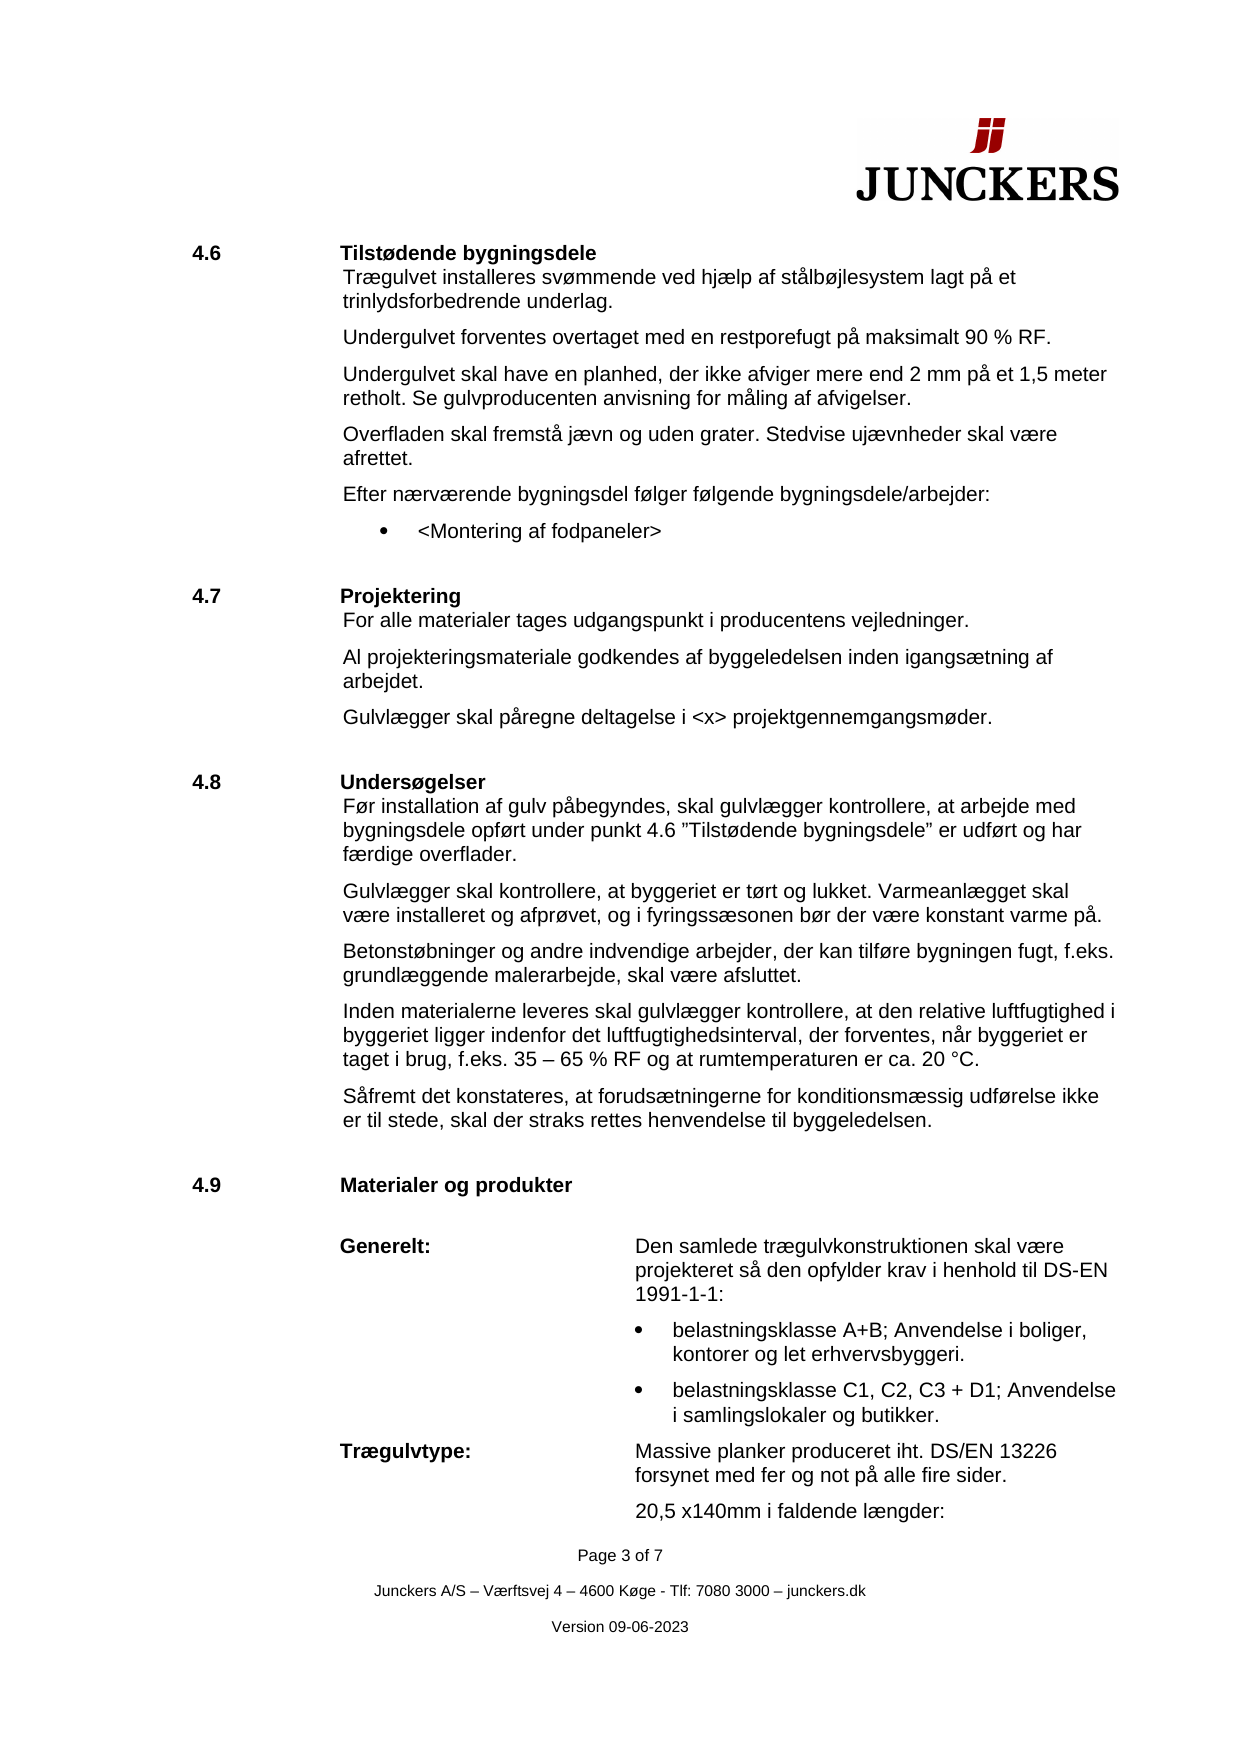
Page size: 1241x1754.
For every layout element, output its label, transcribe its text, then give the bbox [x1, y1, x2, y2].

text 20,5 x140mm i faldende længder: [339, 1499, 1122, 1523]
text Undergulvet forventes overtaget med en restporefugt på maksimalt 90 % RF. [343, 325, 1122, 349]
text Gulvlægger skal påregne deltagelse i <x> projektgennemgangsmøder. [343, 705, 1122, 729]
subtitle 4.9 Materialer og produkter [192, 1173, 1122, 1197]
list belastningsklasse A+B; Anvendelse i boliger, kontorer og let erhvervsbyggeri. [635, 1318, 1122, 1366]
list belastningsklasse C1, C2, C3 + D1; Anvendelse i samlingslokaler og butikker. [635, 1378, 1122, 1426]
subtitle 4.8 Undersøgelser [192, 770, 1122, 794]
text Al projekteringsmateriale godkendes af byggeledelsen inden igangsætning af arbejdet. [343, 644, 1122, 692]
text Såfremt det konstateres, at forudsætningerne for konditionsmæssig udførelse ikke er til stede, skal der straks rettes henvendelse til byggeledelsen. [343, 1084, 1122, 1132]
text Gulvlægger skal kontrollere, at byggeriet er tørt og lukket. Varmeanlægget skal være installeret og afprøvet, og i fyringssæsonen bør der være konstant varme på. [343, 878, 1122, 926]
text For alle materialer tages udgangspunkt i producentens vejledninger. [343, 608, 1122, 632]
text Overfladen skal fremstå jævn og uden grater. Stedvise ujævnheder skal være afrettet. [343, 422, 1122, 470]
picture [856, 118, 1119, 201]
subtitle 4.7 Projektering [192, 584, 1122, 608]
text Generelt: Den samlede trægulvkonstruktionen skal være projekteret så den opfylder krav i henhold til DS-EN 1991-1-1: [339, 1233, 1122, 1305]
subtitle 4.6 Tilstødende bygningsdele [192, 241, 1122, 264]
text Efter nærværende bygningsdel følger følgende bygningsdele/arbejder: [343, 482, 1122, 506]
text Undergulvet skal have en planhed, der ikke afviger mere end 2 mm på et 1,5 meter retholt. Se gulvproducenten anvisning for måling af afvigelser. [343, 361, 1122, 409]
text Trægulvtype: Massive planker produceret iht. DS/EN 13226 forsynet med fer og not på alle fire sider. [339, 1439, 1122, 1487]
text Inden materialerne leveres skal gulvlægger kontrollere, at den relative luftfugtighed i byggeriet ligger indenfor det luftfugtighedsinterval, der forventes, når byggeriet er taget i brug, f.eks. 35 – 65 % RF og at rumtemperaturen er ca. 20 °C. [343, 999, 1122, 1071]
list <Montering af fodpaneler> [380, 519, 1122, 543]
text Betonstøbninger og andre indvendige arbejder, der kan tilføre bygningen fugt, f.eks. grundlæggende malerarbejde, skal være afsluttet. [343, 939, 1122, 987]
text Før installation af gulv påbegyndes, skal gulvlægger kontrollere, at arbejde med bygningsdele opført under punkt 4.6 ”Tilstødende bygningsdele” er udført og har færdige overflader. [343, 794, 1122, 866]
text Trægulvet installeres svømmende ved hjælp af stålbøjlesystem lagt på et trinlydsforbedrende underlag. [343, 264, 1122, 312]
